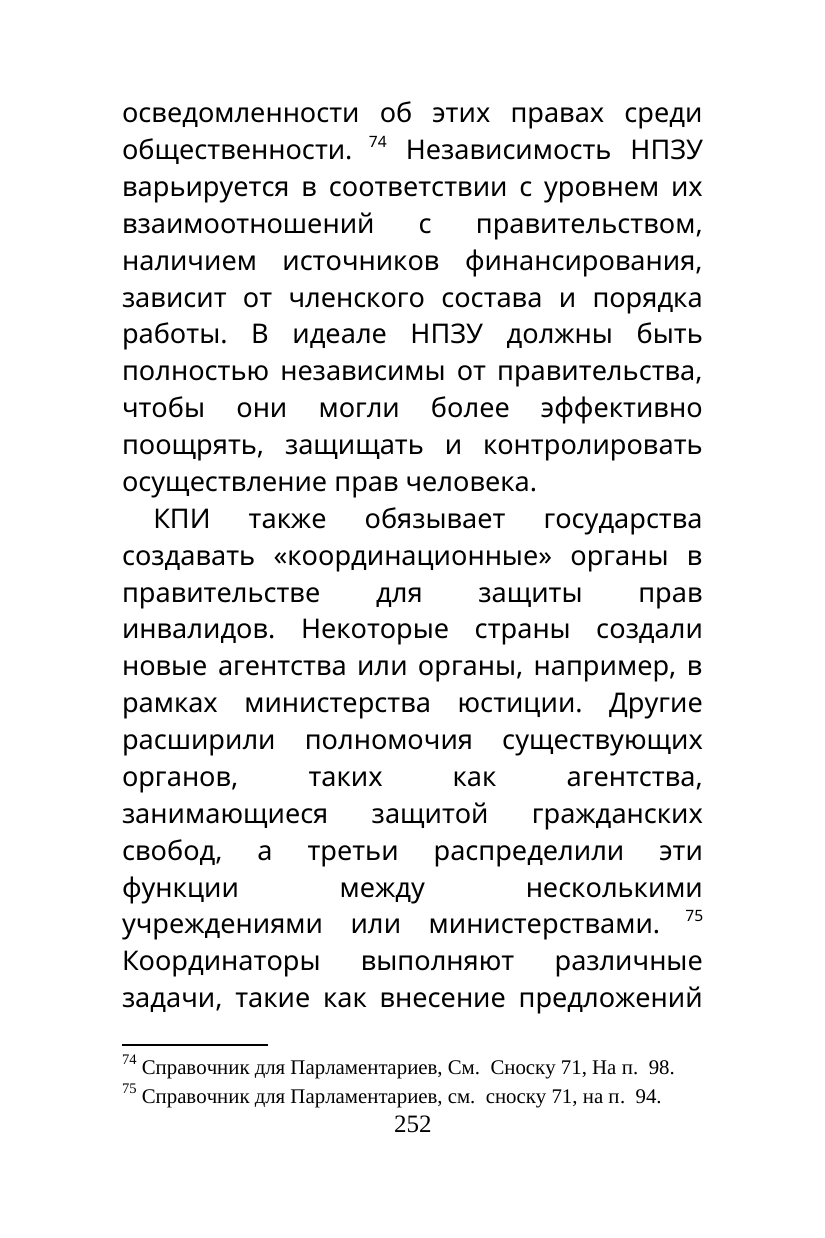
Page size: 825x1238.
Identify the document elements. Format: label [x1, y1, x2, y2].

text [122, 499, 703, 1016]
text [122, 94, 703, 499]
